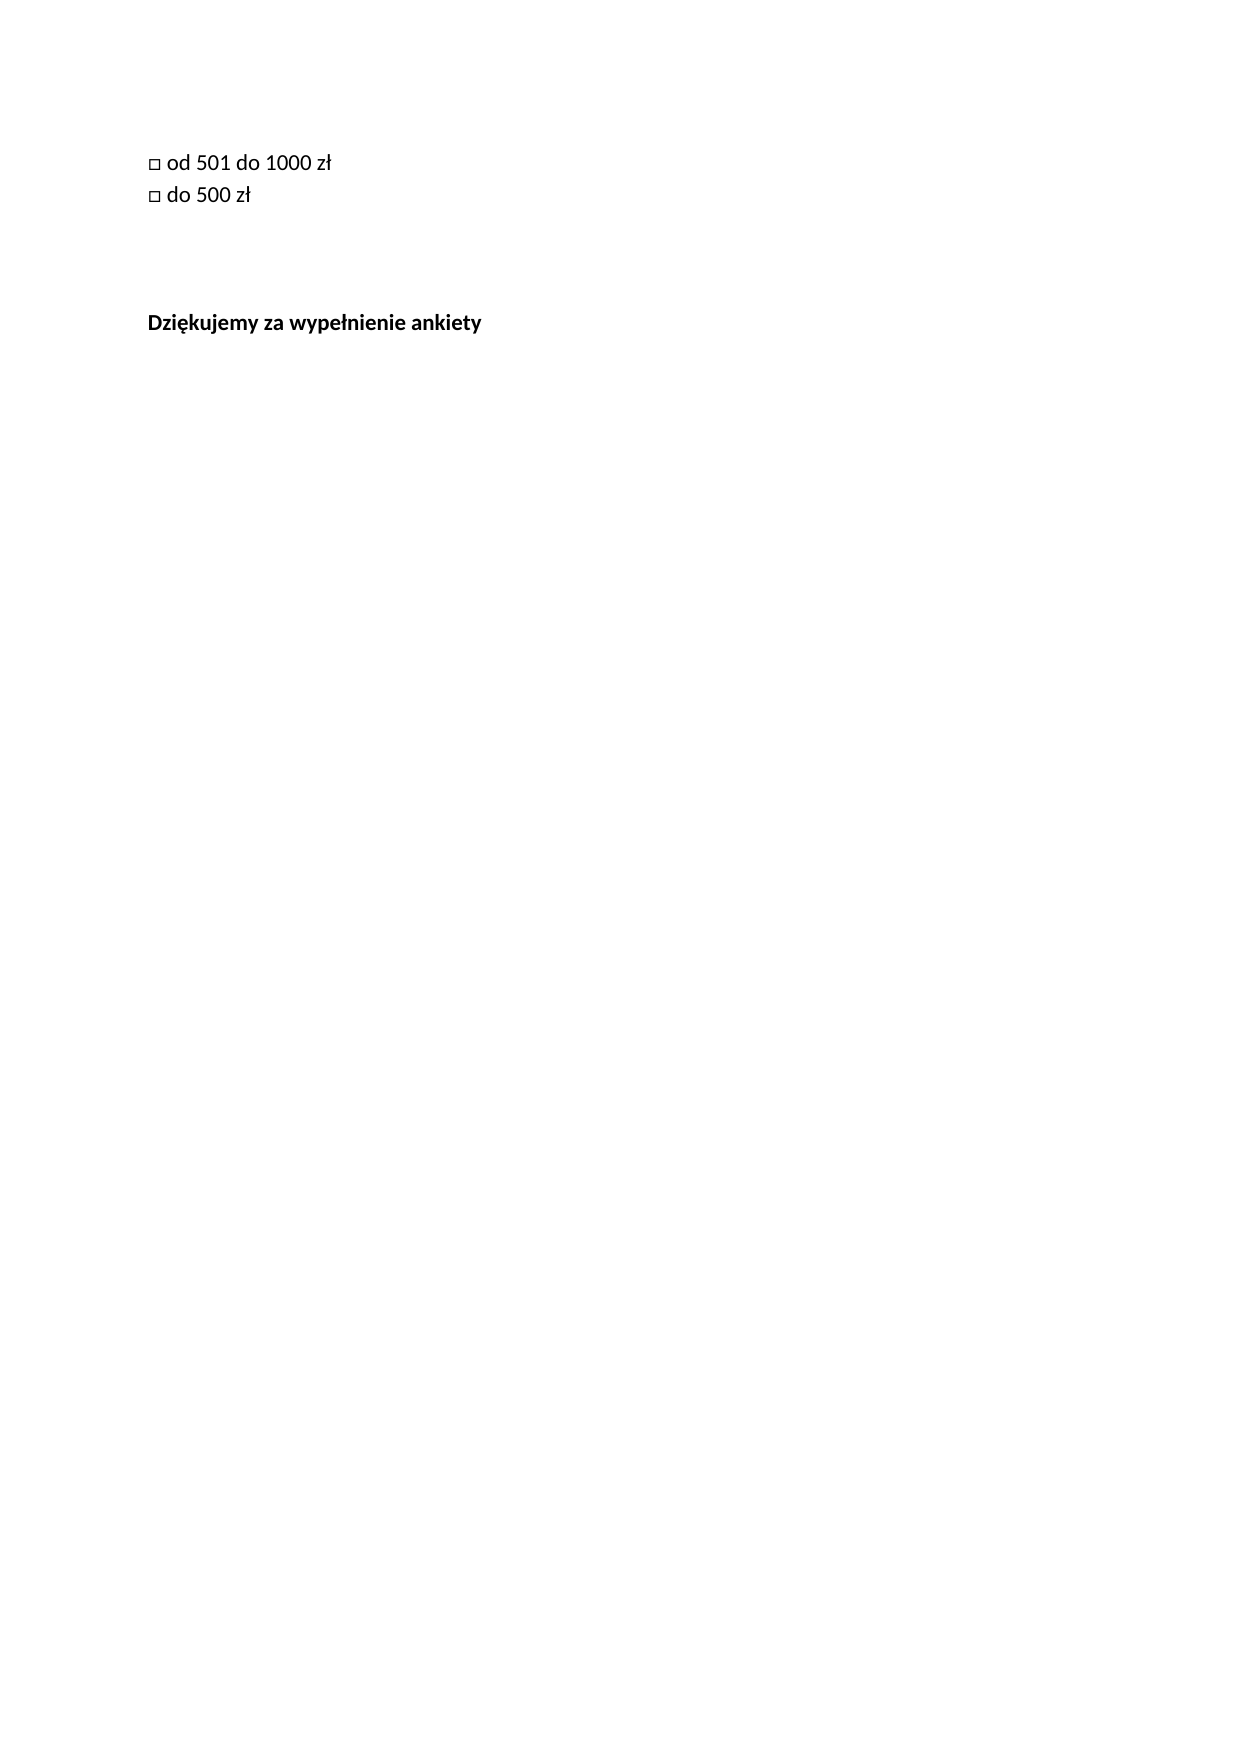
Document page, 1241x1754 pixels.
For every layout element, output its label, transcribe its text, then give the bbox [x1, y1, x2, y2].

text □ do 500 zł [148, 180, 1093, 208]
text Dziękujemy za wypełnienie ankiety [148, 308, 1093, 337]
text □ od 501 do 1000 zł [148, 148, 1093, 176]
